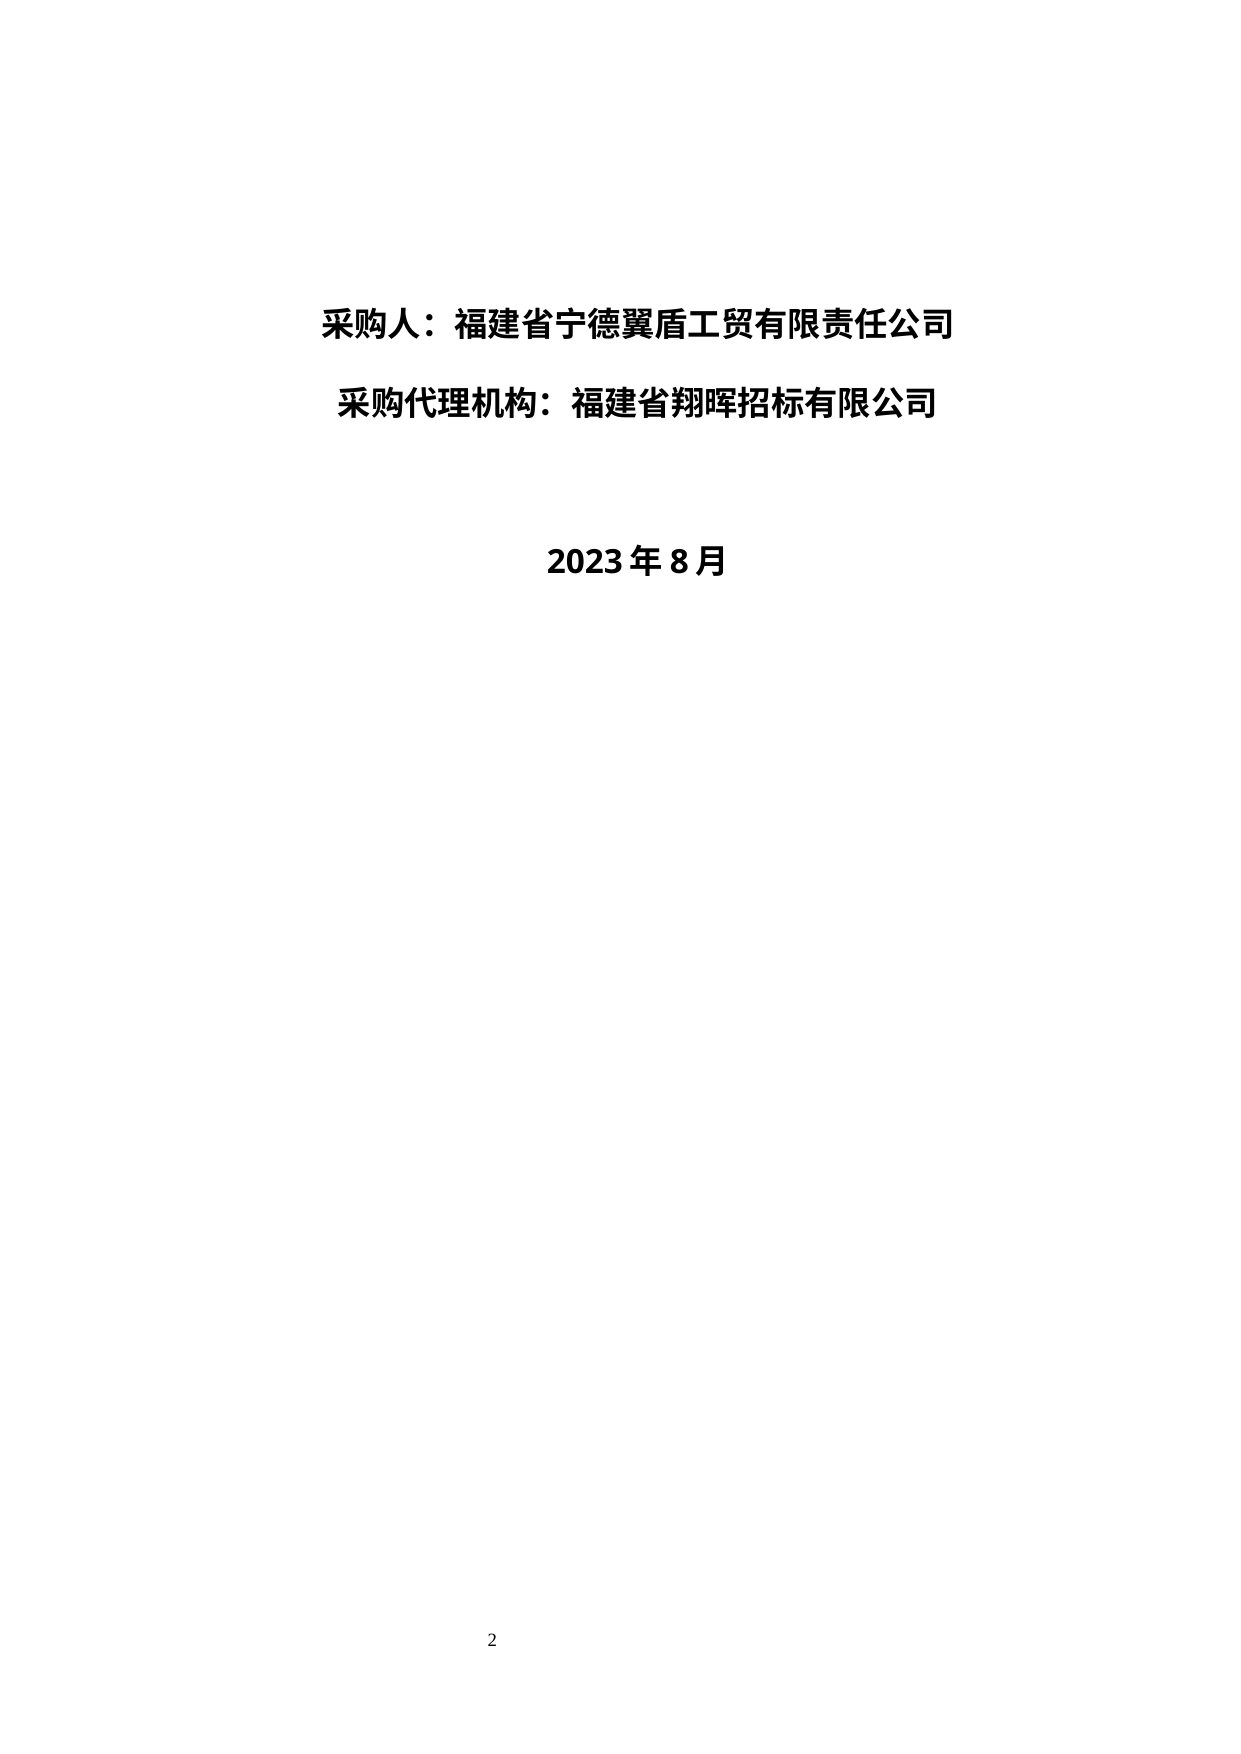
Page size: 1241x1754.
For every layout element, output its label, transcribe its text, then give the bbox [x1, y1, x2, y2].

text 2023年8月 [131, 526, 1144, 591]
text 采购代理机构：福建省翔晖招标有限公司 [131, 368, 1144, 433]
text 采购人：福建省宁德翼盾工贸有限责任公司 [131, 289, 1144, 354]
